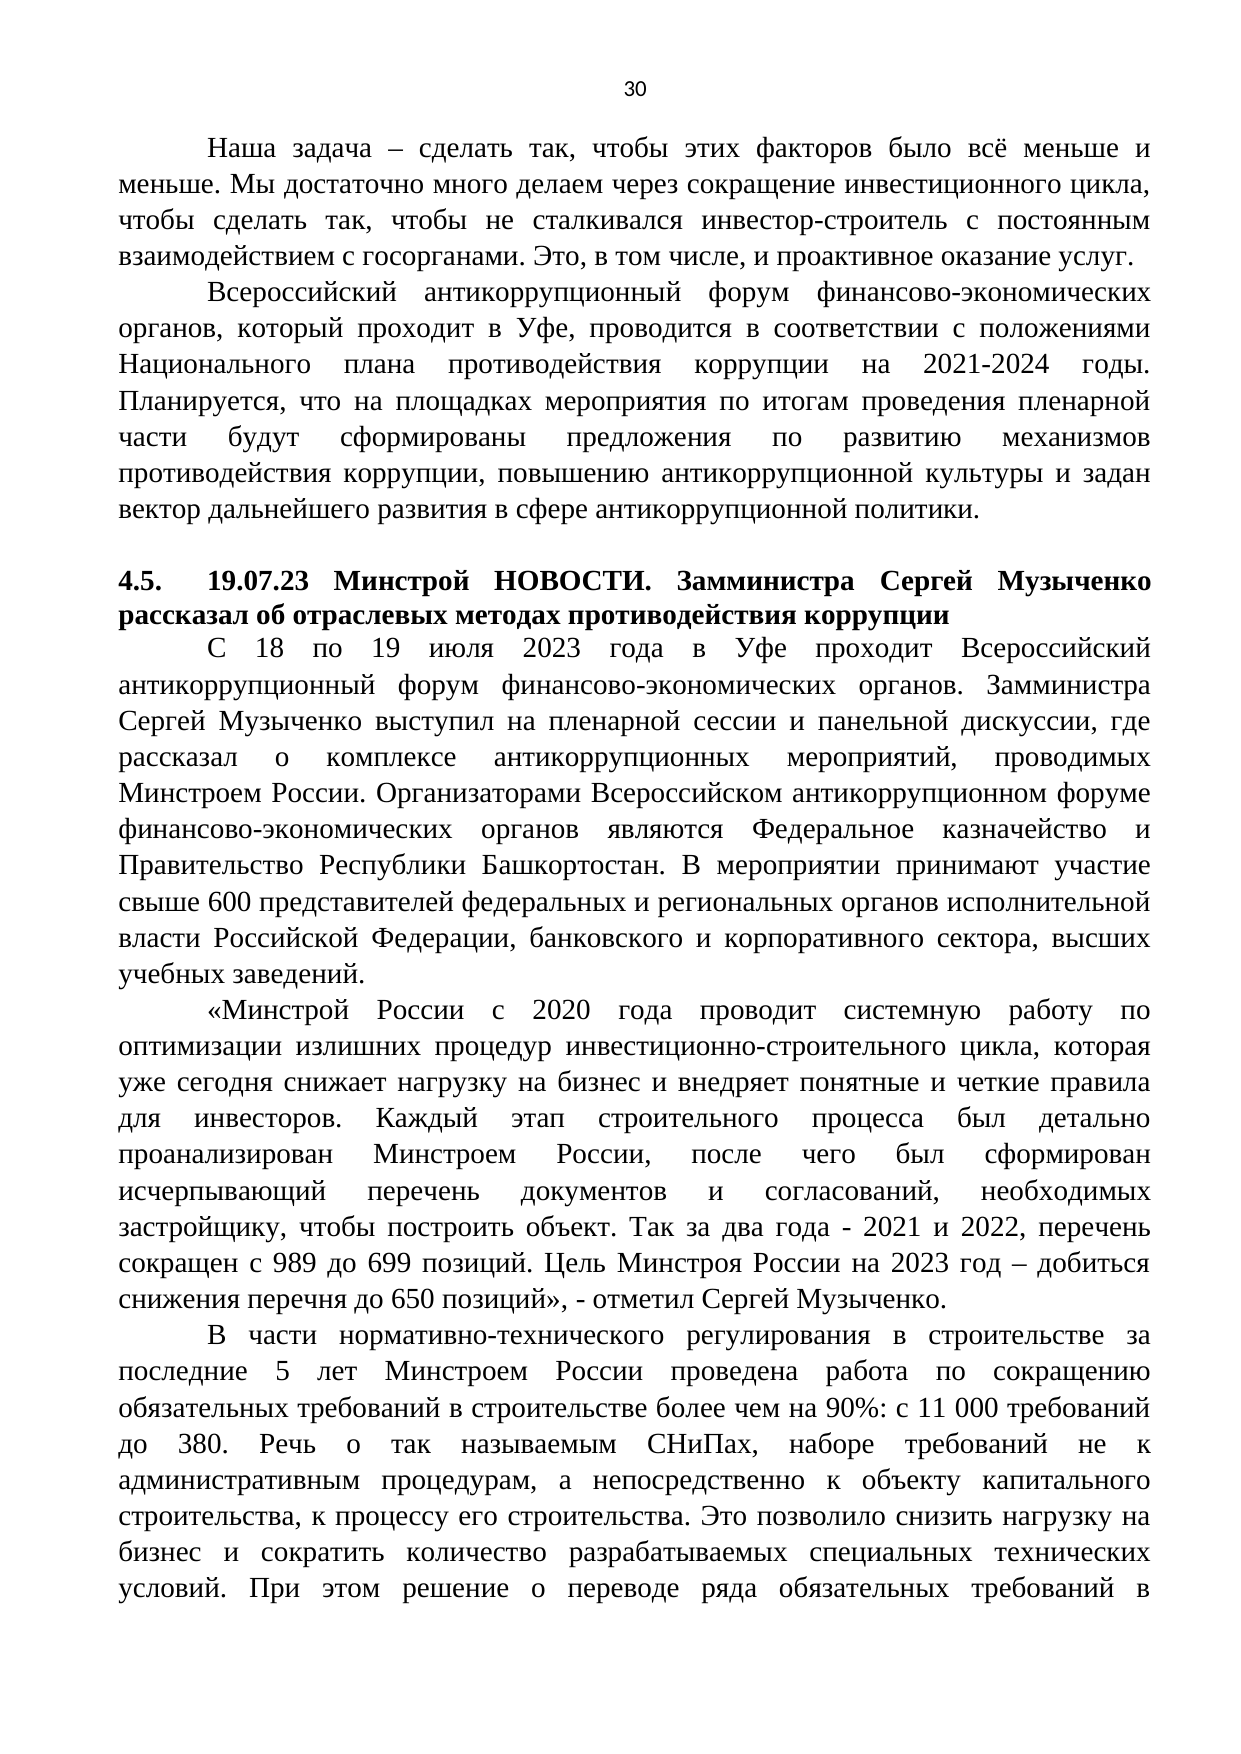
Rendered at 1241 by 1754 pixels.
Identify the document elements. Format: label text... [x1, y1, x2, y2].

text Всероссийский антикоррупционный форум финансово-экономических органов, который проходит в Уфе, проводится в соответствии с положениями Национального плана противодействия коррупции на 2021-2024 годы. Планируется, что на площадках мероприятия по итогам проведения пленарной части будут сформированы предложения по развитию механизмов противодействия коррупции, повышению антикоррупционной культуры и задан вектор дальнейшего развития в сфере антикоррупционной политики. [118, 274, 1152, 525]
subtitle 19.07.23 Минстрой НОВОСТИ. Замминистра Сергей Музыченко рассказал об отраслевых методах противодействия коррупции [118, 563, 1152, 631]
text С 18 по 19 июля 2023 года в Уфе проходит Всероссийский антикоррупционный форум финансово-экономических органов. Замминистра Сергей Музыченко выступил на пленарной сессии и панельной дискуссии, где рассказал о комплексе антикоррупционных мероприятий, проводимых Минстроем России. Организаторами Всероссийском антикоррупционном форуме финансово-экономических органов являются Федеральное казначейство и Правительство Республики Башкортостан. В мероприятии принимают участие свыше 600 представителей федеральных и региональных органов исполнительной власти Российской Федерации, банковского и корпоративного сектора, высших учебных заведений. [118, 631, 1152, 989]
text «Минстрой России с 2020 года проводит системную работу по оптимизации излишних процедур инвестиционно-строительного цикла, которая уже сегодня снижает нагрузку на бизнес и внедряет понятные и четкие правила для инвесторов. Каждый этап строительного процесса был детально проанализирован Минстроем России, после чего был сформирован исчерпывающий перечень документов и согласований, необходимых застройщику, чтобы построить объект. Так за два года - 2021 и 2022, перечень сокращен с 989 до 699 позиций. Цель Минстроя России на 2023 год – добиться снижения перечня до 650 позиций», - отметил Сергей Музыченко. [118, 992, 1152, 1315]
text Наша задача – сделать так, чтобы этих факторов было всё меньше и меньше. Мы достаточно много делаем через сокращение инвестиционного цикла, чтобы сделать так, чтобы не сталкивался инвестор-строитель с постоянным взаимодействием с госорганами. Это, в том числе, и проактивное оказание услуг. [118, 130, 1152, 272]
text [118, 1317, 1152, 1604]
